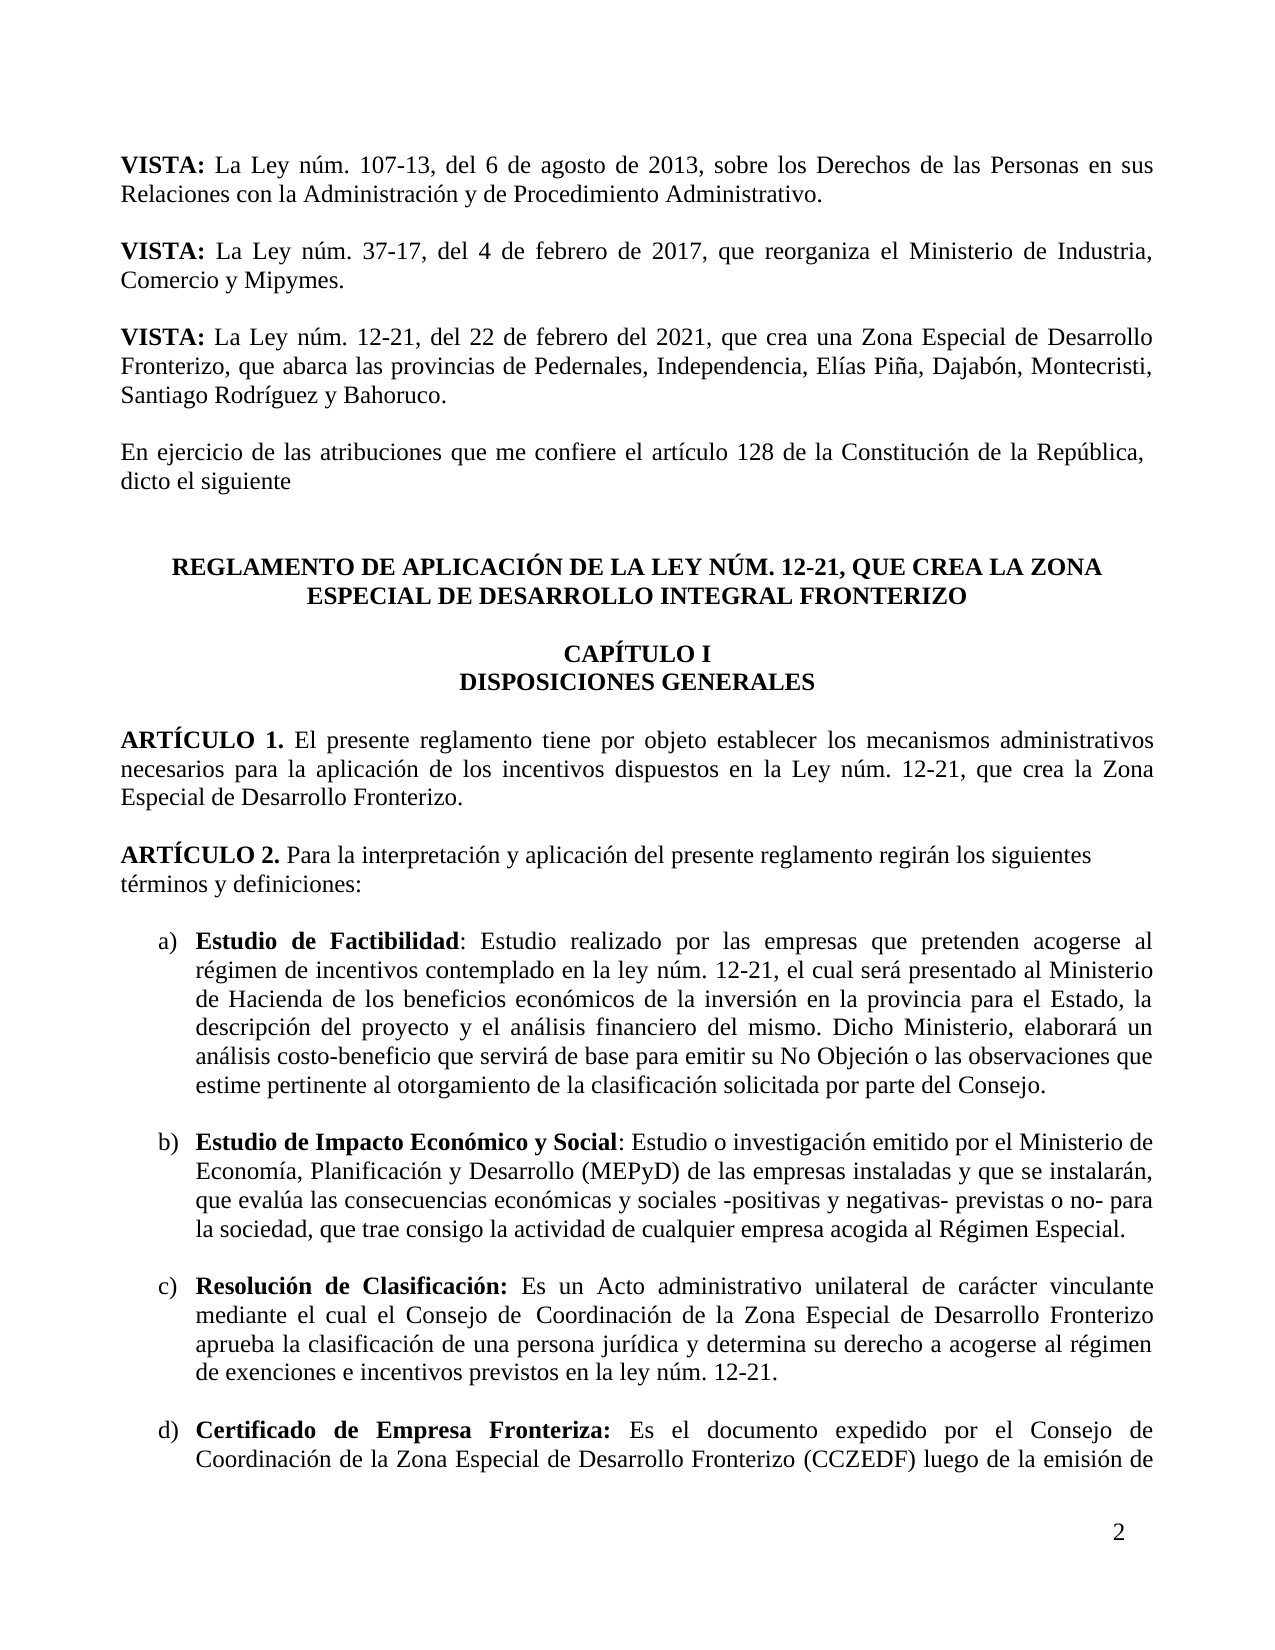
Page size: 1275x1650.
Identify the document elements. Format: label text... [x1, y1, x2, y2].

list Estudio de Impacto Económico y Social: Estudio o investigación emitido por el Ministerio de Economía, Planificación y Desarrollo (MEPyD) de las empresas instaladas y que se instalarán, que evalúa las consecuencias económicas y sociales -positivas y negativas- previstas o no- para la sociedad, que trae consigo la actividad de cualquier empresa acogida al Régimen Especial. [158, 1127, 1154, 1242]
text ARTÍCULO 2. Para la interpretación y aplicación del presente reglamento regirán los siguientes términos y definiciones: [120, 840, 1154, 897]
list Estudio de Factibilidad: Estudio realizado por las empresas que pretenden acogerse al régimen de incentivos contemplado en la ley núm. 12-21, el cual será presentado al Ministerio de Hacienda de los beneficios económicos de la inversión en la provincia para el Estado, la descripción del proyecto y el análisis financiero del mismo. Dicho Ministerio, elaborará un análisis costo-beneficio que servirá de base para emitir su No Objeción o las observaciones que estime pertinente al otorgamiento de la clasificación solicitada por parte del Consejo. [158, 926, 1154, 1099]
list Resolución de Clasificación: Es un Acto administrativo unilateral de carácter vinculante mediante el cual el Consejo de Coordinación de la Zona Especial de Desarrollo Fronterizo aprueba la clasificación de una persona jurídica y determina su derecho a acogerse al régimen de exenciones e incentivos previstos en la ley núm. 12-21. [158, 1271, 1154, 1386]
text VISTA: La Ley núm. 12-21, del 22 de febrero del 2021, que crea una Zona Especial de Desarrollo Fronterizo, que abarca las provincias de Pedernales, Independencia, Elías Piña, Dajabón, Montecristi, Santiago Rodríguez y Bahoruco. [120, 322, 1154, 409]
subtitle REGLAMENTO DE APLICACIÓN DE LA LEY NÚM. 12-21, QUE CREA LA ZONA ESPECIAL DE DESARROLLO INTEGRAL FRONTERIZO [120, 552, 1154, 610]
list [158, 1415, 1154, 1472]
text VISTA: La Ley núm. 107-13, del 6 de agosto de 2013, sobre los Derechos de las Personas en sus Relaciones con la Administración y de Procedimiento Administrativo. [120, 150, 1154, 207]
text VISTA: La Ley núm. 37-17, del 4 de febrero de 2017, que reorganiza el Ministerio de Industria, Comercio y Mipymes. [120, 236, 1154, 294]
text En ejercicio de las atribuciones que me confiere el artículo 128 de la Constitución de la República, dicto el siguiente [120, 437, 1154, 495]
text ARTÍCULO 1. El presente reglamento tiene por objeto establecer los mecanismos administrativos necesarios para la aplicación de los incentivos dispuestos en la Ley núm. 12-21, que crea la Zona Especial de Desarrollo Fronterizo. [120, 725, 1154, 811]
text CAPÍTULO I [120, 639, 1154, 667]
text DISPOSICIONES GENERALES [120, 667, 1154, 696]
